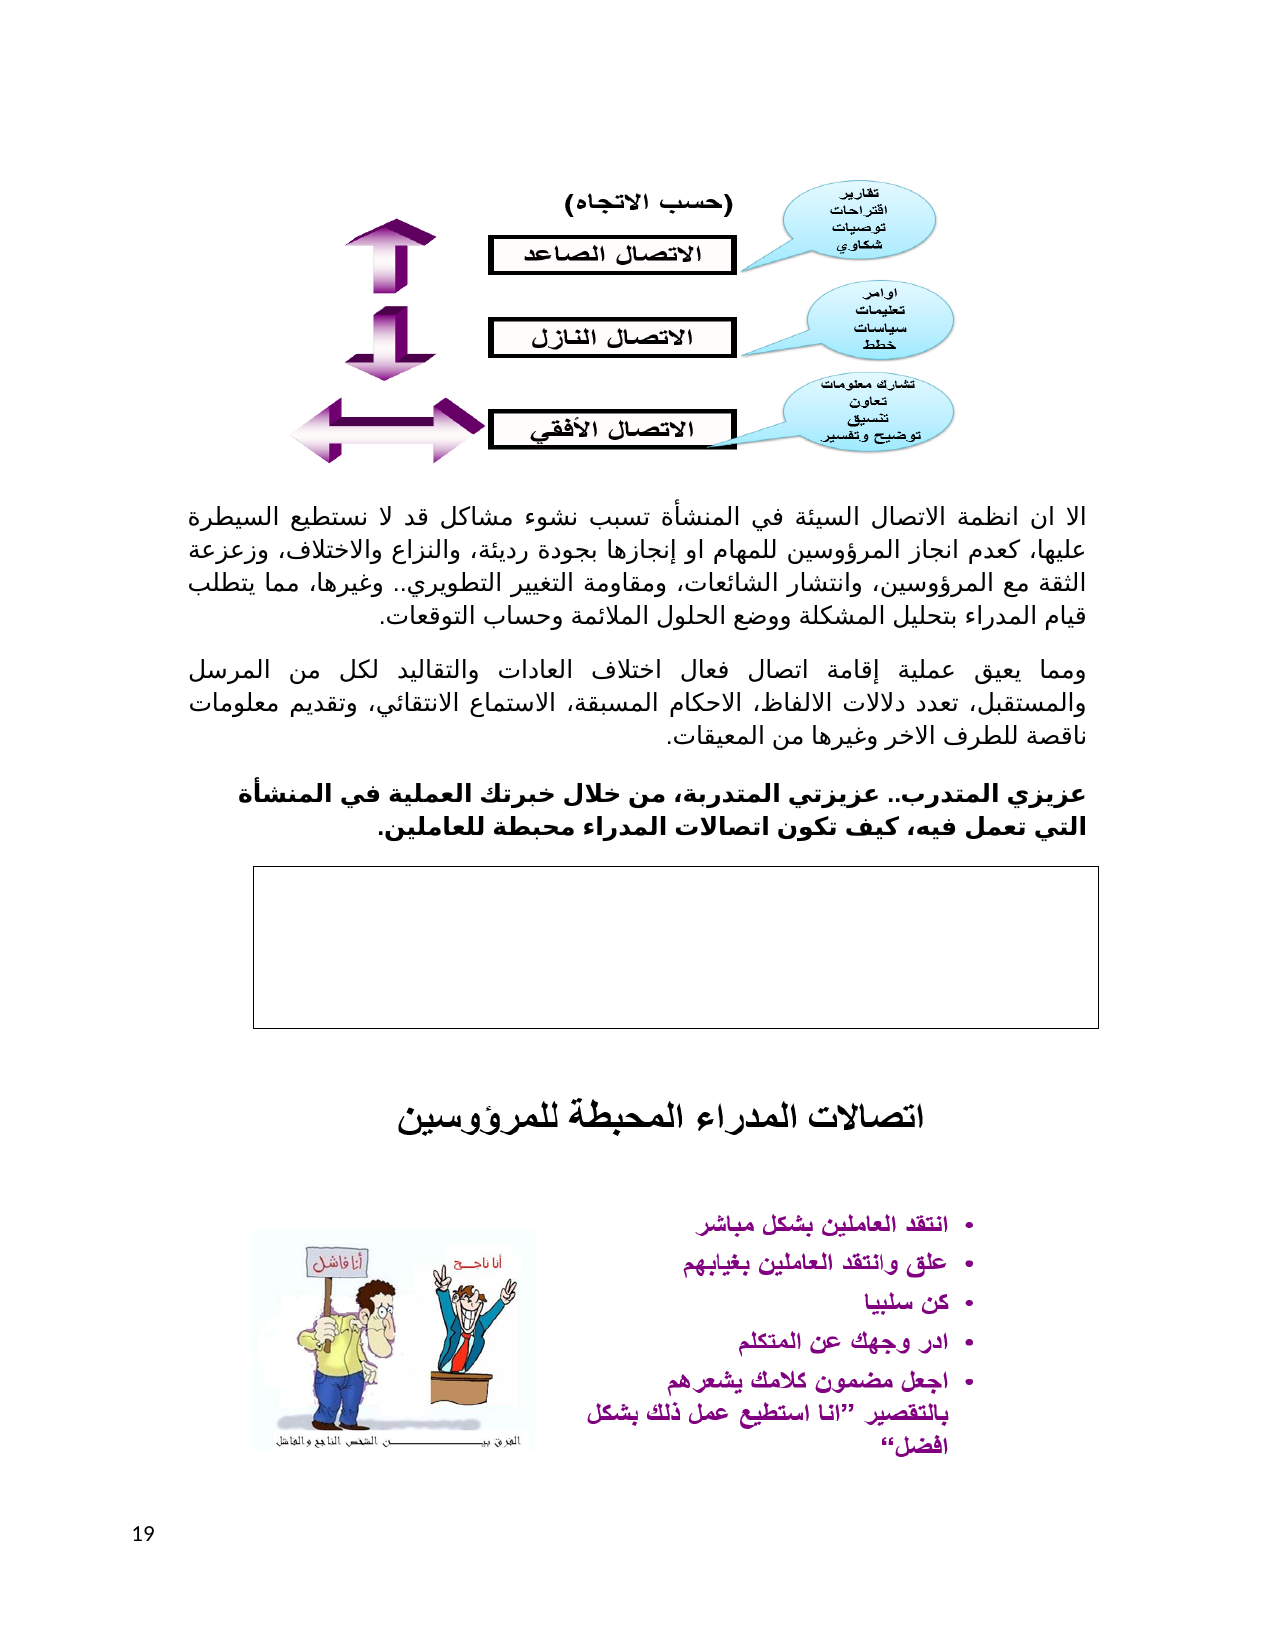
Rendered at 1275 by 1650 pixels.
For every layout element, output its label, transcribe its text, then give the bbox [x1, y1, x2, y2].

text ومما يعيق عملية إقامة اتصال فعال اختلاف العادات والتقاليد لكل من المرسل والمستقبل، تعدد دلالات الالفاظ، الاحكام المسبقة، الاستماع الانتقائي، وتقديم معلومات ناقصة للطرف الاخر وغيرها من المعيقات. [187, 655, 1087, 750]
picture [230, 1082, 1045, 1473]
text الا ان انظمة الاتصال السيئة في المنشأة تسبب نشوء مشاكل قد لا نستطيع السيطرة عليها، كعدم انجاز المرؤوسين للمهام او إنجازها بجودة رديئة، والنزاع والاختلاف، وزعزعة الثقة مع المرؤوسين، وانتشار الشائعات، ومقاومة التغيير التطويري.. وغيرها، مما يتطلب قيام المدراء بتحليل المشكلة ووضع الحلول الملائمة وحساب التوقعات. [187, 502, 1087, 630]
table_header [254, 867, 1098, 1028]
picture [257, 150, 1017, 477]
text عزيزي المتدرب.. عزيزتي المتدربة، من خلال خبرتك العملية في المنشأة التي تعمل فيه، كيف تكون اتصالات المدراء محبطة للعاملين. [187, 779, 1087, 841]
